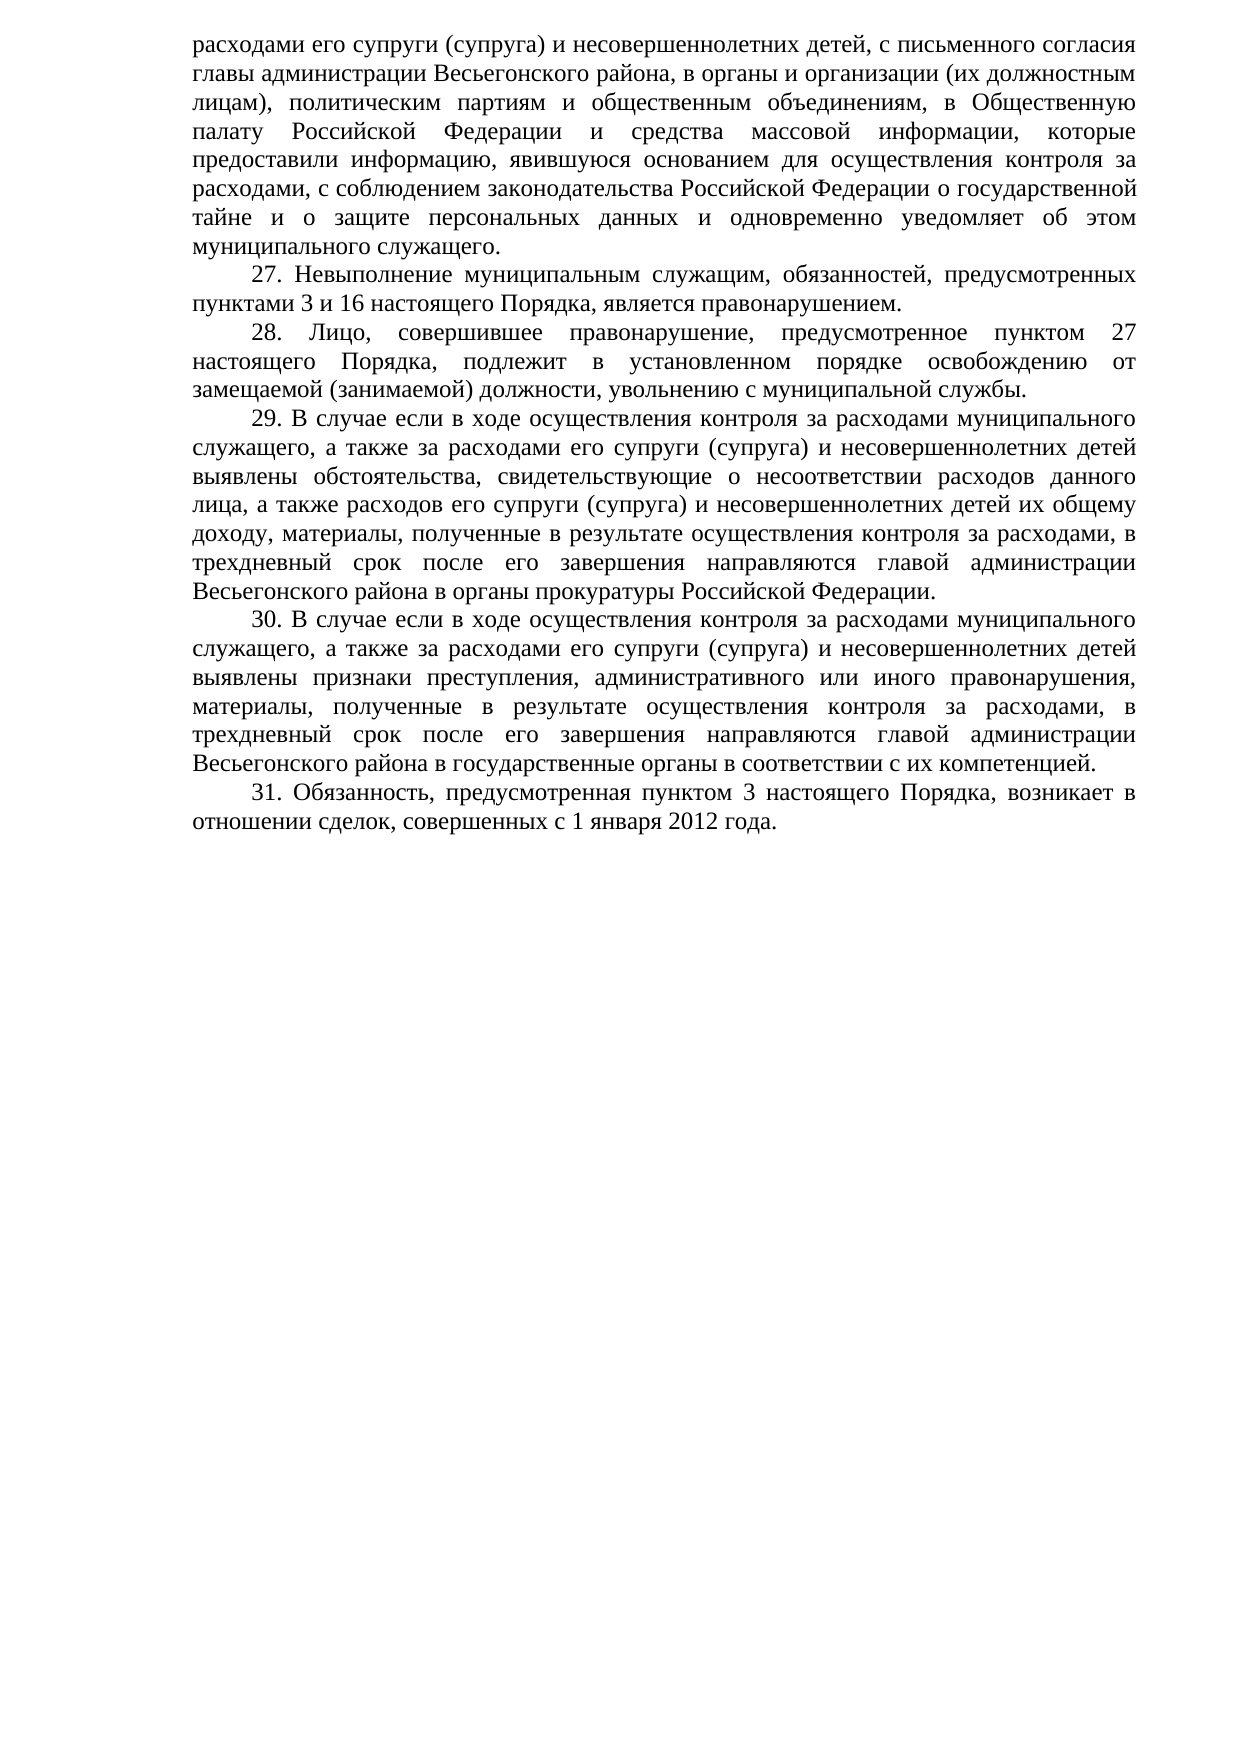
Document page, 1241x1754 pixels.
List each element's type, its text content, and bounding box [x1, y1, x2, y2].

text 31. Обязанность, предусмотренная пунктом 3 настоящего Порядка, возникает в отношении сделок, совершенных с 1 января 2012 года. [192, 777, 1137, 834]
text 29. В случае если в ходе осуществления контроля за расходами муниципального служащего, а также за расходами его супруги (супруга) и несовершеннолетних детей выявлены обстоятельства, свидетельствующие о несоответствии расходов данного лица, а также расходов его супруги (супруга) и несовершеннолетних детей их общему доходу, материалы, полученные в результате осуществления контроля за расходами, в трехдневный срок после его завершения направляются главой администрации Весьегонского района в органы прокуратуры Российской Федерации. [192, 403, 1137, 604]
text 27. Невыполнение муниципальным служащим, обязанностей, предусмотренных пунктами 3 и 16 настоящего Порядка, является правонарушением. [192, 259, 1137, 317]
text 28. Лицо, совершившее правонарушение, предусмотренное пунктом 27 настоящего Порядка, подлежит в установленном порядке освобождению от замещаемой (занимаемой) должности, увольнению с муниципальной службы. [192, 317, 1137, 403]
text 30. В случае если в ходе осуществления контроля за расходами муниципального служащего, а также за расходами его супруги (супруга) и несовершеннолетних детей выявлены признаки преступления, административного или иного правонарушения, материалы, полученные в результате осуществления контроля за расходами, в трехдневный срок после его завершения направляются главой администрации Весьегонского района в государственные органы в соответствии с их компетенцией. [192, 604, 1137, 777]
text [192, 29, 1137, 259]
